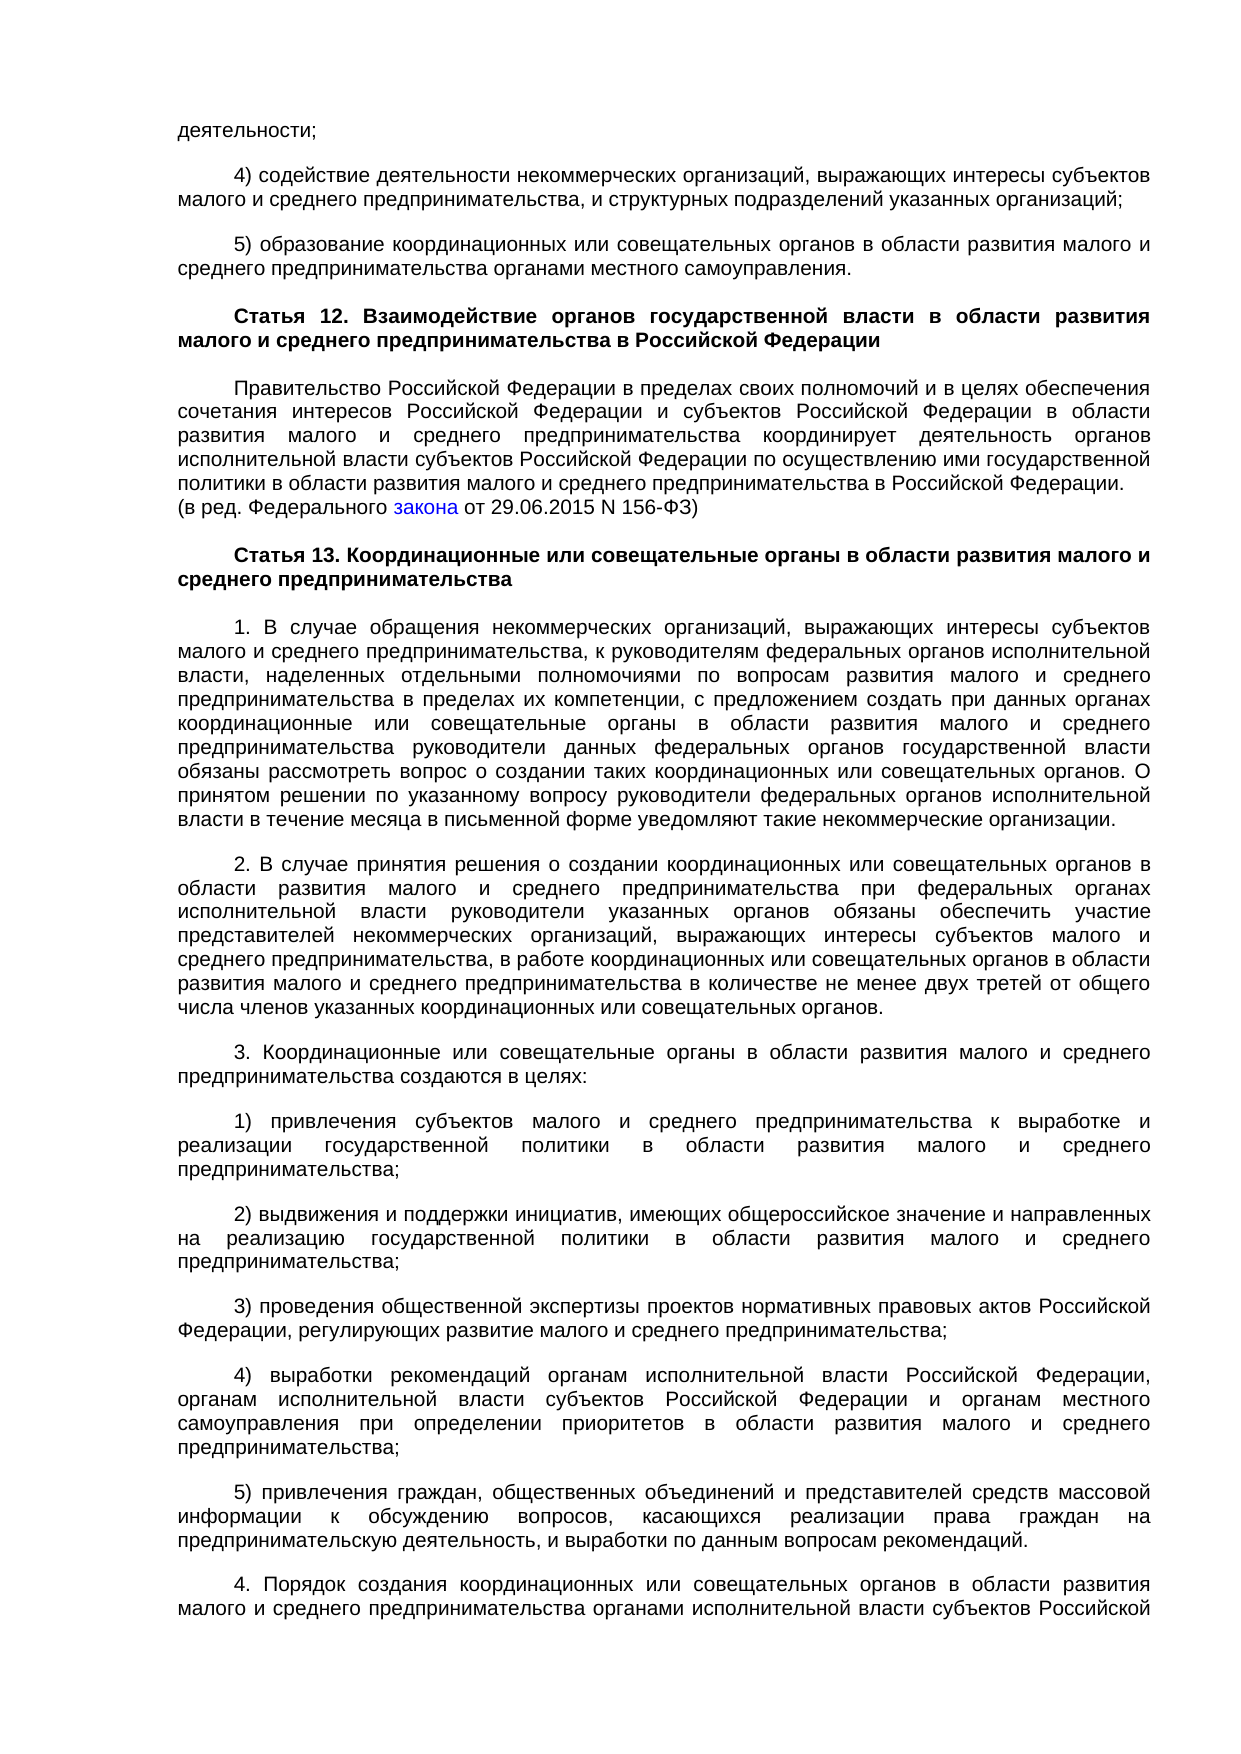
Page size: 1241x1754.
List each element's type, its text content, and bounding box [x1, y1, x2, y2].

text 4) содействие деятельности некоммерческих организаций, выражающих интересы субъектов малого и среднего предпринимательства, и структурных подразделений указанных организаций; [177, 163, 1152, 211]
text 1) привлечения субъектов малого и среднего предпринимательства к выработке и реализации государственной политики в области развития малого и среднего предпринимательства; [177, 1109, 1152, 1181]
text 5) привлечения граждан, общественных объединений и представителей средств массовой информации к обсуждению вопросов, касающихся реализации права граждан на предпринимательскую деятельность, и выработки по данным вопросам рекомендаций. [177, 1479, 1152, 1551]
text 2) выдвижения и поддержки инициатив, имеющих общероссийское значение и направленных на реализацию государственной политики в области развития малого и среднего предпринимательства; [177, 1201, 1152, 1273]
text 5) образование координационных или совещательных органов в области развития малого и среднего предпринимательства органами местного самоуправления. [177, 232, 1152, 279]
text Правительство Российской Федерации в пределах своих полномочий и в целях обеспечения сочетания интересов Российской Федерации и субъектов Российской Федерации в области развития малого и среднего предпринимательства координирует деятельность органов исполнительной власти субъектов Российской Федерации по осуществлению ими государственной политики в области развития малого и среднего предпринимательства в Российской Федерации. [177, 375, 1152, 495]
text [177, 1572, 1152, 1620]
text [177, 118, 1152, 142]
title Статья 13. Координационные или совещательные органы в области развития малого и среднего предпринимательства [177, 543, 1152, 591]
text 4) выработки рекомендаций органам исполнительной власти Российской Федерации, органам исполнительной власти субъектов Российской Федерации и органам местного самоуправления при определении приоритетов в области развития малого и среднего предпринимательства; [177, 1363, 1152, 1459]
title Статья 12. Взаимодействие органов государственной власти в области развития малого и среднего предпринимательства в Российской Федерации [177, 303, 1152, 351]
text 3) проведения общественной экспертизы проектов нормативных правовых актов Российской Федерации, регулирующих развитие малого и среднего предпринимательства; [177, 1294, 1152, 1342]
text 3. Координационные или совещательные органы в области развития малого и среднего предпринимательства создаются в целях: [177, 1040, 1152, 1088]
text 1. В случае обращения некоммерческих организаций, выражающих интересы субъектов малого и среднего предпринимательства, к руководителям федеральных органов исполнительной власти, наделенных отдельными полномочиями по вопросам развития малого и среднего предпринимательства в пределах их компетенции, с предложением создать при данных органах координационные или совещательные органы в области развития малого и среднего предпринимательства руководители данных федеральных органов государственной власти обязаны рассмотреть вопрос о создании таких координационных или совещательных органов. О принятом решении по указанному вопросу руководители федеральных органов исполнительной власти в течение месяца в письменной форме уведомляют такие некоммерческие организации. [177, 615, 1152, 831]
text (в ред. Федерального закона от 29.06.2015 N 156-ФЗ) [177, 495, 1152, 519]
text 2. В случае принятия решения о создании координационных или совещательных органов в области развития малого и среднего предпринимательства при федеральных органах исполнительной власти руководители указанных органов обязаны обеспечить участие представителей некоммерческих организаций, выражающих интересы субъектов малого и среднего предпринимательства, в работе координационных или совещательных органов в области развития малого и среднего предпринимательства в количестве не менее двух третей от общего числа членов указанных координационных или совещательных органов. [177, 851, 1152, 1019]
